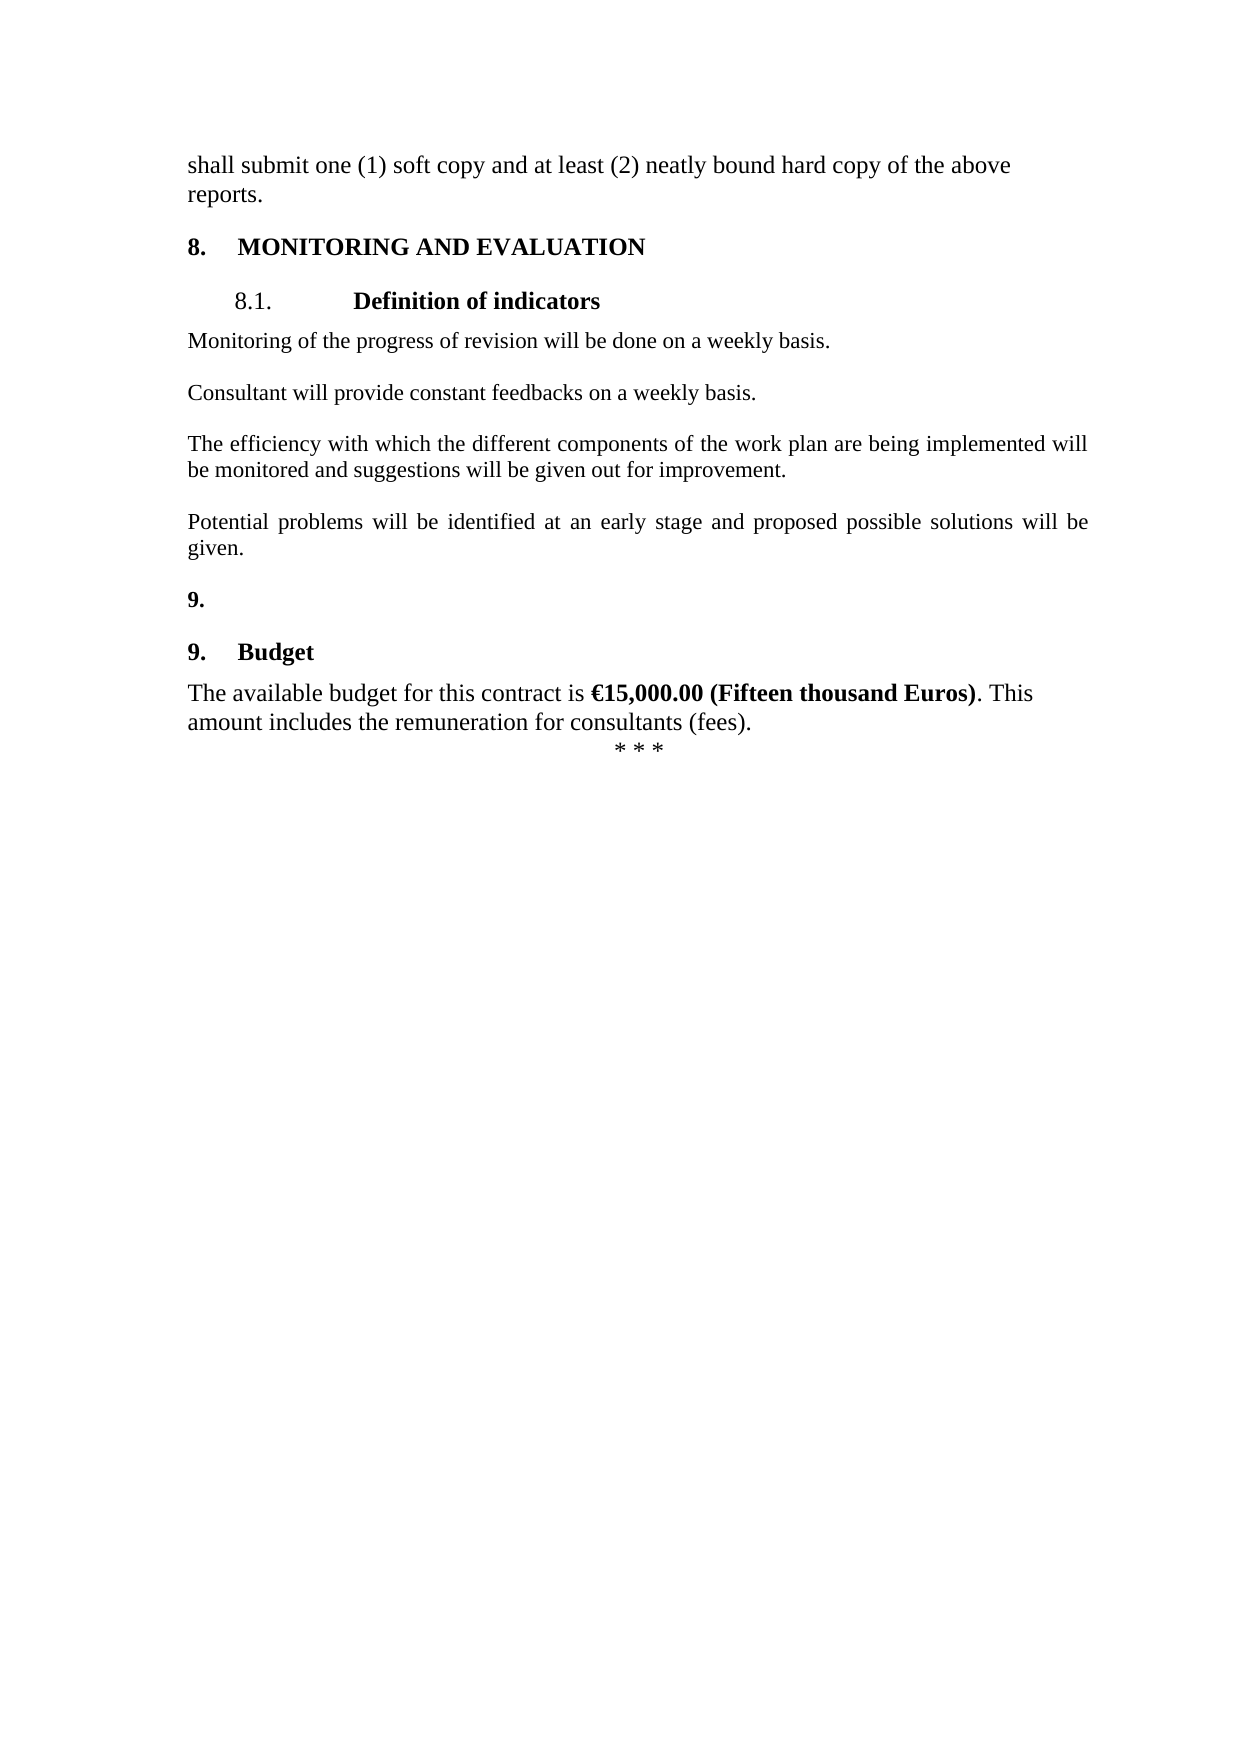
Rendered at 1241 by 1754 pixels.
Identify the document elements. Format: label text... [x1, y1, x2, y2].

text Consultant will provide constant feedbacks on a weekly basis. [187, 379, 1090, 405]
text Monitoring of the progress of revision will be done on a weekly basis. [187, 327, 1090, 354]
subtitle Budget [187, 637, 1090, 666]
text The available budget for this contract is €15,000.00 (Fifteen thousand Euros). This amount includes the remuneration for consultants (fees). [187, 678, 1090, 736]
text Potential problems will be identified at an early stage and proposed possible solutions will be given. [187, 508, 1090, 561]
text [187, 150, 1090, 207]
text The efficiency with which the different components of the work plan are being implemented will be monitored and suggestions will be given out for improvement. [187, 430, 1090, 483]
subtitle MONITORING AND EVALUATION [187, 232, 1090, 261]
subtitle Definition of indicators [234, 286, 1090, 315]
text * * * [187, 736, 1090, 764]
